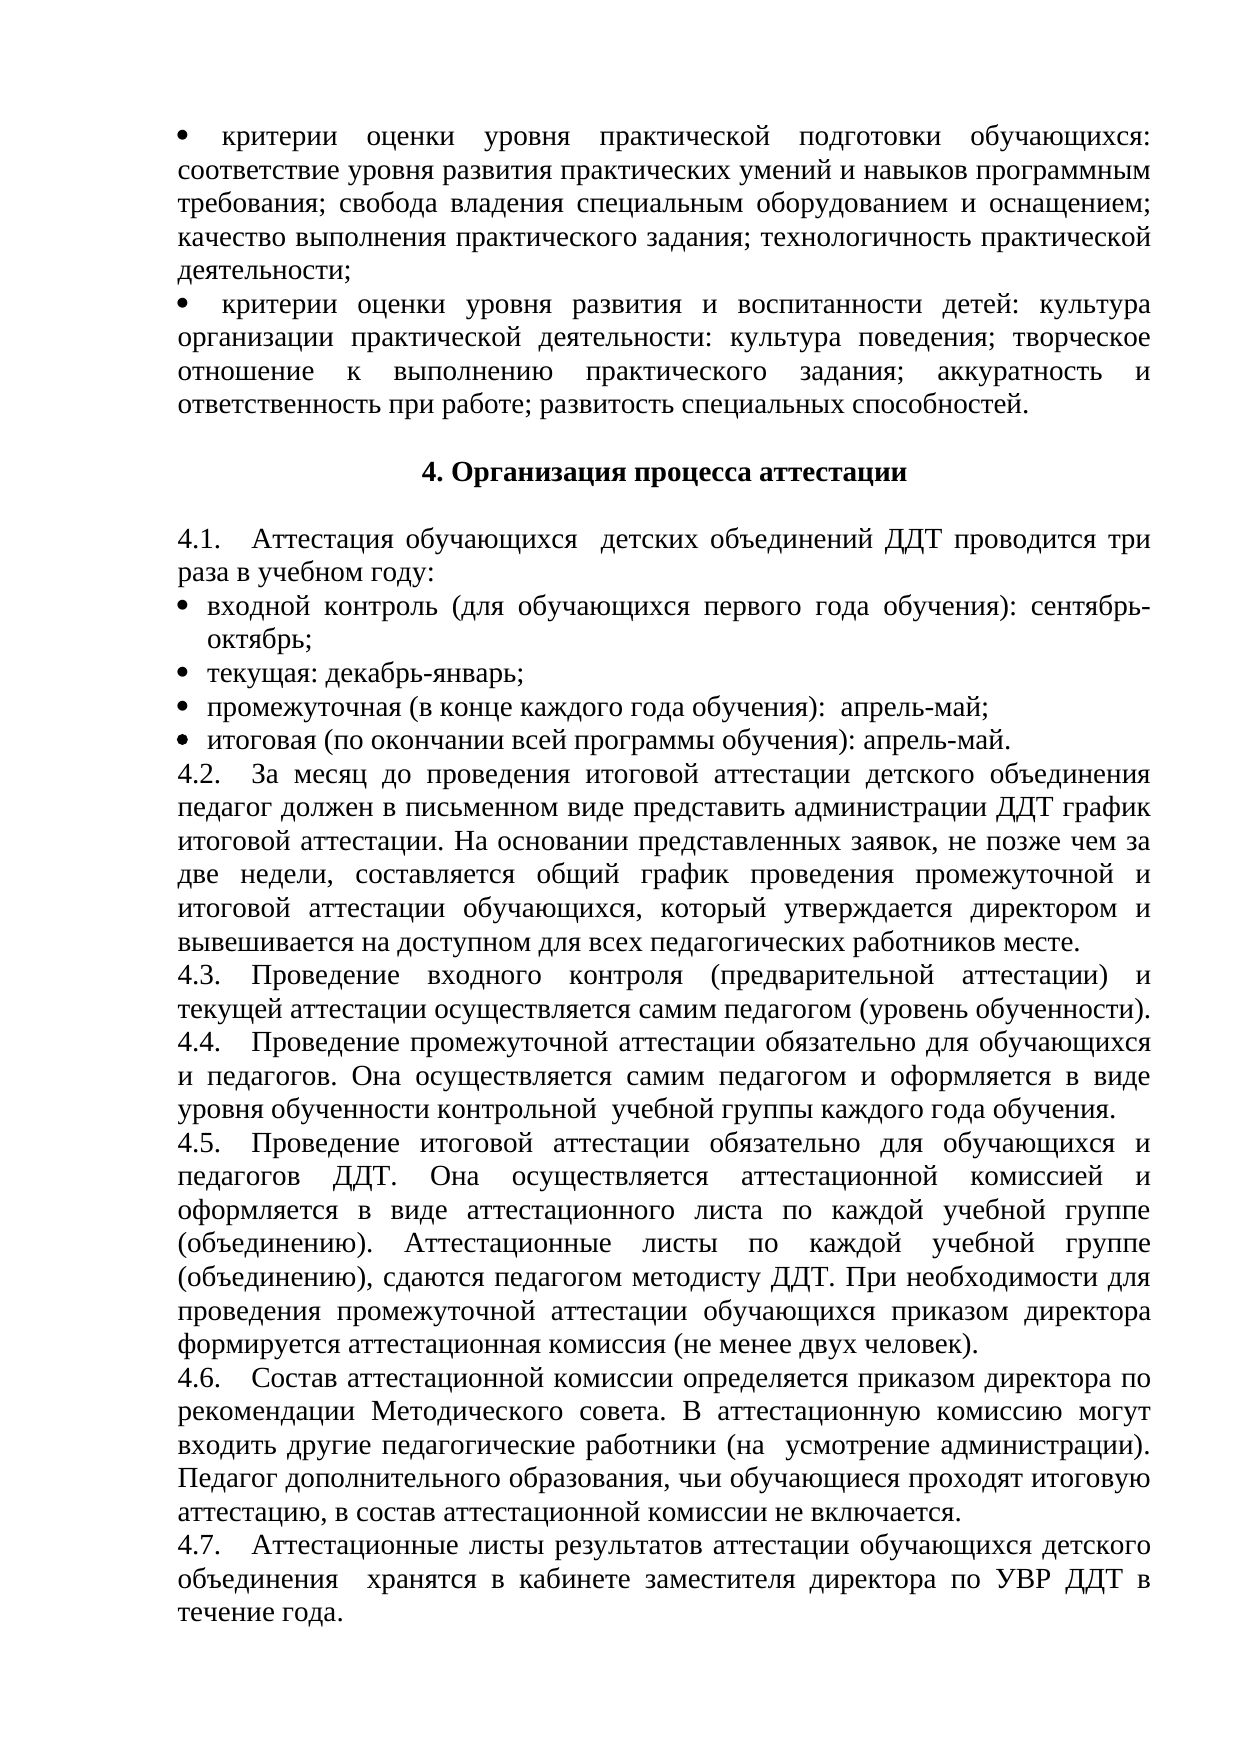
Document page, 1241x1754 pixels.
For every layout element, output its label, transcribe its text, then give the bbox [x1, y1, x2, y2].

list Проведение входного контроля (предварительной аттестации) и текущей аттестации осуществляется самим педагогом (уровень обученности). [177, 957, 1152, 1024]
list входной контроль (для обучающихся первого года обучения): сентябрь-октябрь; [177, 588, 1152, 655]
list Проведение итоговой аттестации обязательно для обучающихся и педагогов ДДТ. Она осуществляется аттестационной комиссией и оформляется в виде аттестационного листа по каждой учебной группе (объединению). Аттестационные листы по каждой учебной группе (объединению), сдаются педагогом методисту ДДТ. При необходимости для проведения промежуточной аттестации обучающихся приказом директора формируется аттестационная комиссия (не менее двух человек). [177, 1125, 1152, 1360]
list итоговая (по окончании всей программы обучения): апрель-май. [177, 722, 1152, 756]
list За месяц до проведения итоговой аттестации детского объединения педагог должен в письменном виде представить администрации ДДТ график итоговой аттестации. На основании представленных заявок, не позже чем за две недели, составляется общий график проведения промежуточной и итоговой аттестации обучающихся, который утверждается директором и вывешивается на доступном для всех педагогических работников месте. [177, 756, 1152, 957]
list промежуточная (в конце каждого года обучения): апрель-май; [177, 689, 1152, 722]
list Аттестация обучающихся детских объединений ДДТ проводится три раза в учебном году: [177, 521, 1152, 588]
list критерии оценки уровня развития и воспитанности детей: культура организации практической деятельности: культура поведения; творческое отношение к выполнению практического задания; аккуратность и ответственность при работе; развитость специальных способностей. [177, 286, 1152, 420]
list Проведение промежуточной аттестации обязательно для обучающихся и педагогов. Она осуществляется самим педагогом и оформляется в виде уровня обученности контрольной учебной группы каждого года обучения. [177, 1024, 1152, 1125]
list критерии оценки уровня практической подготовки обучающихся: соответствие уровня развития практических умений и навыков программным требования; свобода владения специальным оборудованием и оснащением; качество выполнения практического задания; технологичность практической деятельности; [177, 118, 1152, 286]
list текущая: декабрь-январь; [177, 655, 1152, 689]
list Состав аттестационной комиссии определяется приказом директора по рекомендации Методического совета. В аттестационную комиссию могут входить другие педагогические работники (на усмотрение администрации). Педагог дополнительного образования, чьи обучающиеся проходят итоговую аттестацию, в состав аттестационной комиссии не включается. [177, 1360, 1152, 1527]
list Организация процесса аттестации [177, 454, 1152, 487]
list Аттестационные листы результатов аттестации обучающихся детского объединения хранятся в кабинете заместителя директора по УВР ДДТ в течение года. [177, 1527, 1152, 1628]
